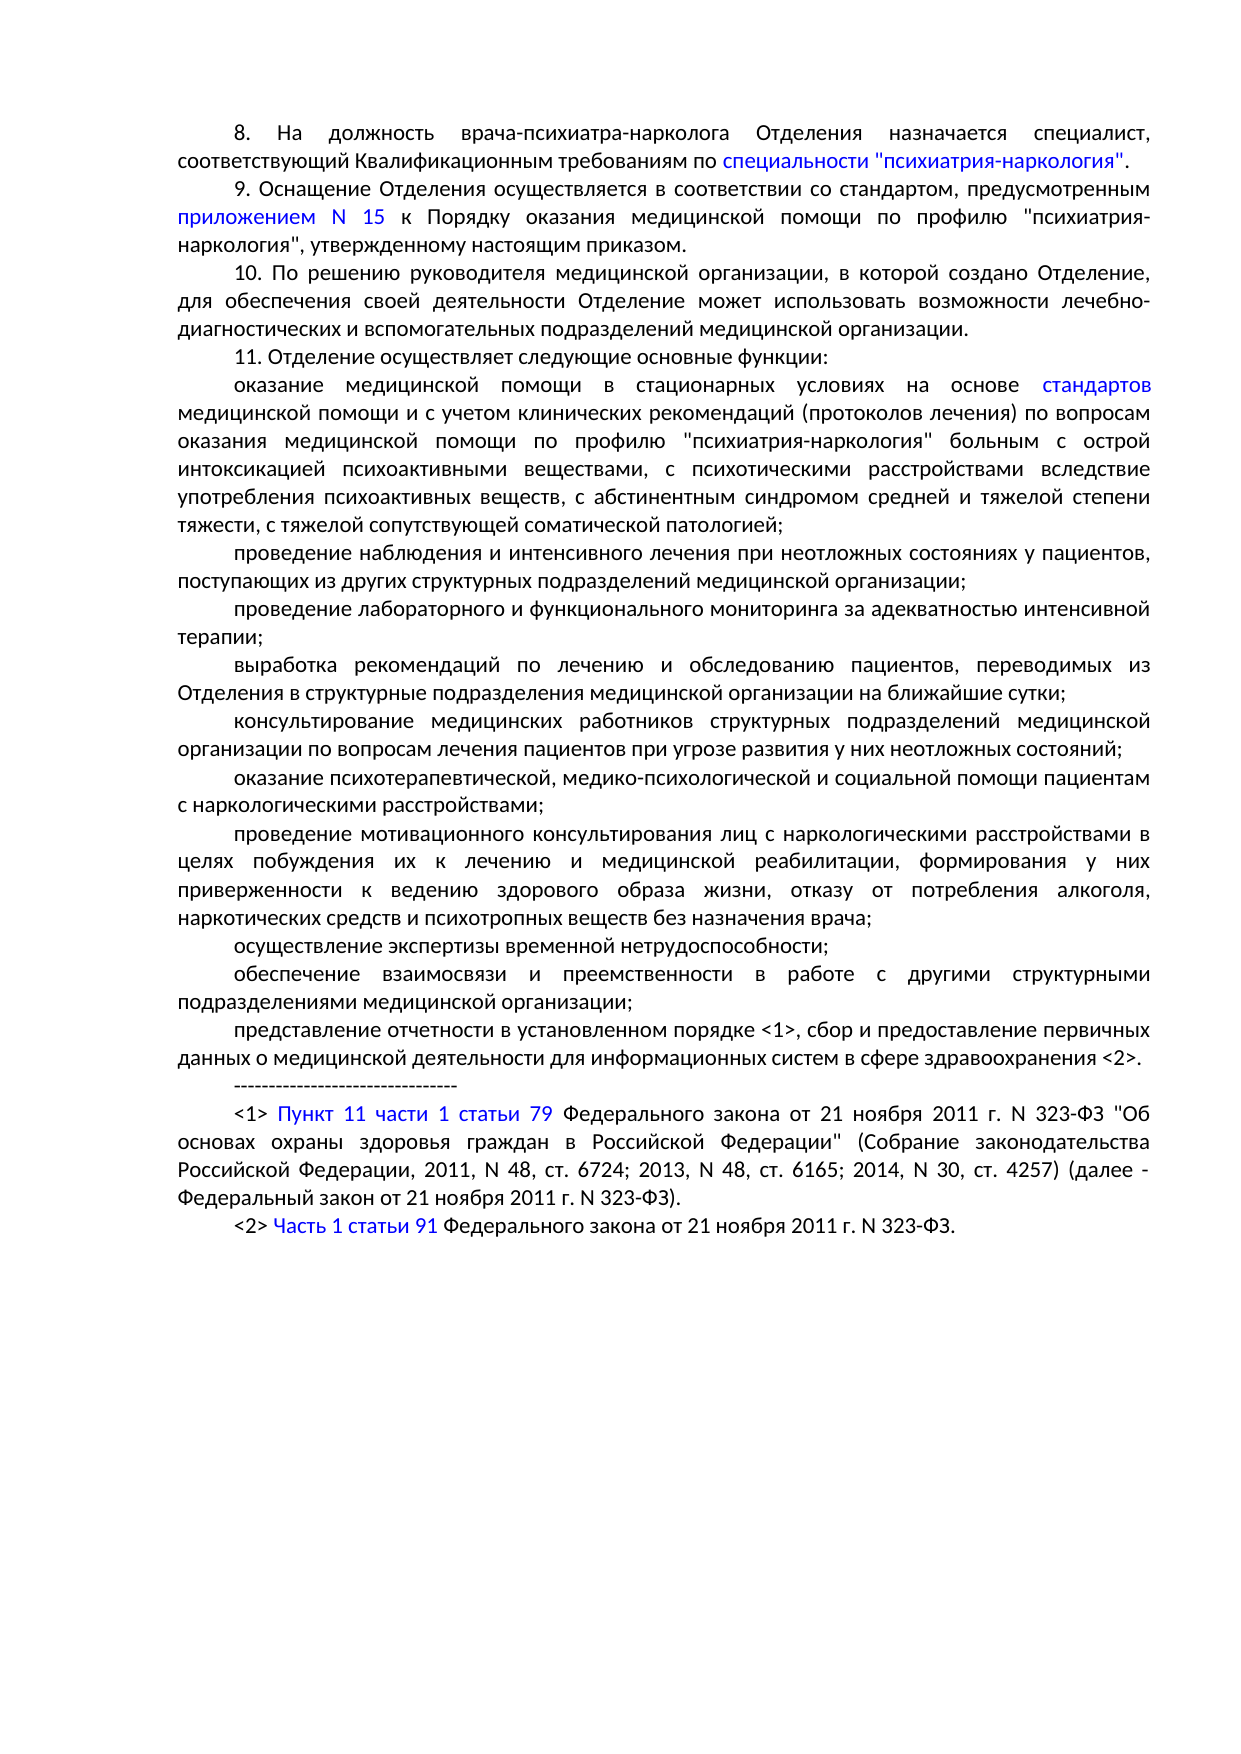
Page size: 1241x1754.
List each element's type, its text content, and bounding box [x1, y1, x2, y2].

text выработка рекомендаций по лечению и обследованию пациентов, переводимых из Отделения в структурные подразделения медицинской организации на ближайшие сутки; [177, 651, 1152, 707]
text проведение лабораторного и функционального мониторинга за адекватностью интенсивной терапии; [177, 594, 1152, 651]
text обеспечение взаимосвязи и преемственности в работе с другими структурными подразделениями медицинской организации; [177, 959, 1152, 1015]
text 9. Оснащение Отделения осуществляется в соответствии со стандартом, предусмотренным приложением N 15 к Порядку оказания медицинской помощи по профилю "психиатрия-наркология", утвержденному настоящим приказом. [177, 174, 1152, 258]
text осуществление экспертизы временной нетрудоспособности; [177, 931, 1152, 959]
text оказание медицинской помощи в стационарных условиях на основе стандартов медицинской помощи и с учетом клинических рекомендаций (протоколов лечения) по вопросам оказания медицинской помощи по профилю "психиатрия-наркология" больным с острой интоксикацией психоактивными веществами, с психотическими расстройствами вследствие употребления психоактивных веществ, с абстинентным синдромом средней и тяжелой степени тяжести, с тяжелой сопутствующей соматической патологией; [177, 370, 1152, 538]
text 10. По решению руководителя медицинской организации, в которой создано Отделение, для обеспечения своей деятельности Отделение может использовать возможности лечебно-диагностических и вспомогательных подразделений медицинской организации. [177, 258, 1152, 342]
text 11. Отделение осуществляет следующие основные функции: [177, 342, 1152, 370]
text проведение наблюдения и интенсивного лечения при неотложных состояниях у пациентов, поступающих из других структурных подразделений медицинской организации; [177, 538, 1152, 594]
text <1> Пункт 11 части 1 статьи 79 Федерального закона от 21 ноября 2011 г. N 323-ФЗ "Об основах охраны здоровья граждан в Российской Федерации" (Собрание законодательства Российской Федерации, 2011, N 48, ст. 6724; 2013, N 48, ст. 6165; 2014, N 30, ст. 4257) (далее - Федеральный закон от 21 ноября 2011 г. N 323-ФЗ). [177, 1099, 1152, 1211]
text оказание психотерапевтической, медико-психологической и социальной помощи пациентам с наркологическими расстройствами; [177, 763, 1152, 819]
text -------------------------------- [177, 1071, 1152, 1099]
text <2> Часть 1 статьи 91 Федерального закона от 21 ноября 2011 г. N 323-ФЗ. [177, 1211, 1152, 1239]
text консультирование медицинских работников структурных подразделений медицинской организации по вопросам лечения пациентов при угрозе развития у них неотложных состояний; [177, 707, 1152, 763]
text проведение мотивационного консультирования лиц с наркологическими расстройствами в целях побуждения их к лечению и медицинской реабилитации, формирования у них приверженности к ведению здорового образа жизни, отказу от потребления алкоголя, наркотических средств и психотропных веществ без назначения врача; [177, 819, 1152, 931]
text представление отчетности в установленном порядке <1>, сбор и предоставление первичных данных о медицинской деятельности для информационных систем в сфере здравоохранения <2>. [177, 1015, 1152, 1071]
text 8. На должность врача-психиатра-нарколога Отделения назначается специалист, соответствующий Квалификационным требованиям по специальности "психиатрия-наркология". [177, 118, 1152, 174]
